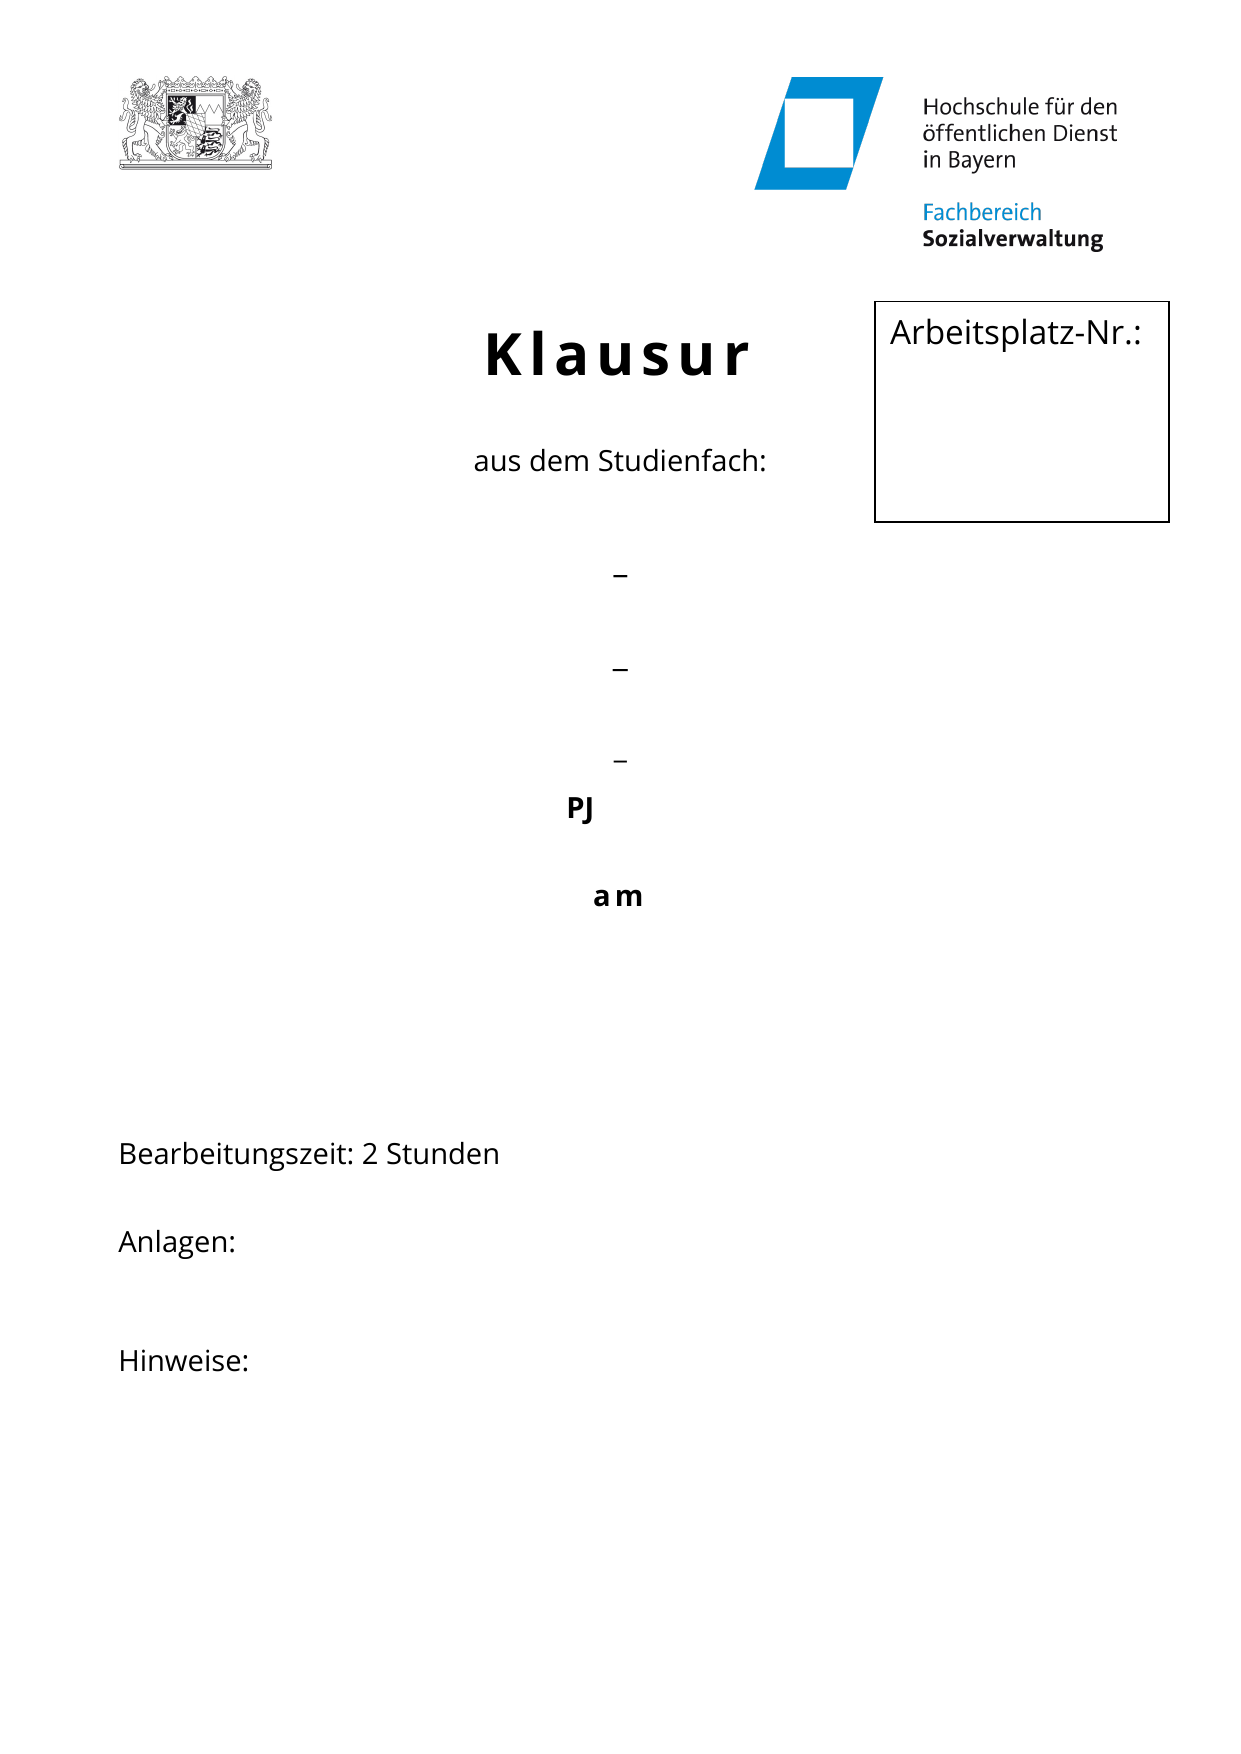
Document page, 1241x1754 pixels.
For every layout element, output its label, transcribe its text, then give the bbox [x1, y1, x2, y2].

text Bearbeitungszeit: 2 Stunden [118, 1133, 1122, 1209]
picture [118, 75, 273, 170]
text Klausur [118, 313, 874, 429]
text Hinweise: [118, 1340, 1122, 1379]
text aus dem Studienfach: [118, 441, 1122, 619]
text Anlagen: [118, 1221, 1122, 1261]
text am [118, 875, 1122, 951]
text PJ [118, 727, 1122, 827]
picture [754, 77, 1241, 255]
